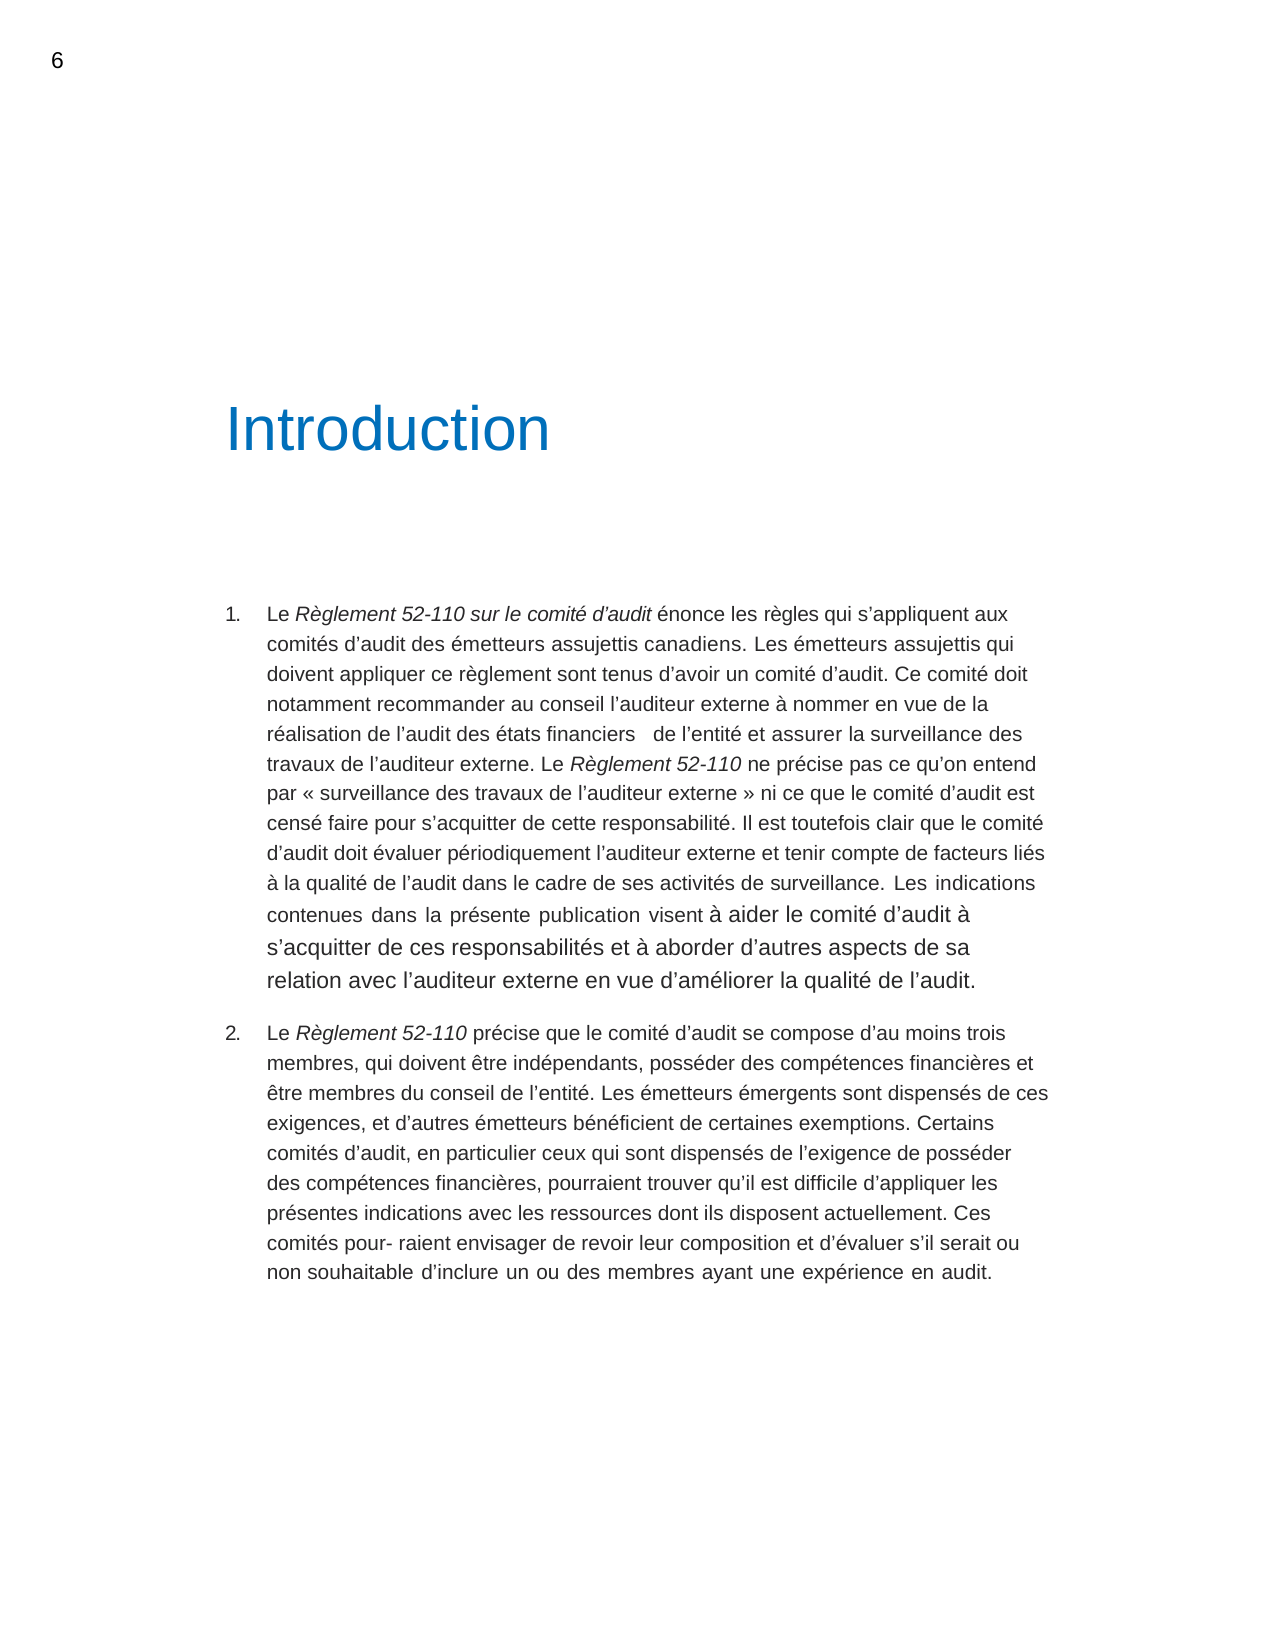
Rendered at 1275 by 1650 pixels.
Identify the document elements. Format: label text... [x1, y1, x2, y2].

list Le Règlement 52-110 sur le comité d’audit énonce les règles qui s’appliquent aux comités d’audit des émetteurs assujettis canadiens. Les émetteurs assujettis qui doivent appliquer ce règlement sont tenus d’avoir un comité d’audit. Ce comité doit notamment recommander au conseil l’auditeur externe à nommer en vue de la réalisation de l’audit des états financiers de l’entité et assurer la surveillance des travaux de l’auditeur externe. Le Règlement 52-110 ne précise pas ce qu’on entend par « surveillance des travaux de l’auditeur externe » ni ce que le comité d’audit est censé faire pour s’acquitter de cette responsabilité. Il est toutefois clair que le comité d’audit doit évaluer périodiquement l’auditeur externe et tenir compte de facteurs liés à la qualité de l’audit dans le cadre de ses activités de surveillance. Les indications contenues dans la présente publication visent à aider le comité d’audit à s’acquitter de ces responsabilités et à aborder d’autres aspects de sa relation avec l’auditeur externe en vue d’améliorer la qualité de l’audit. [225, 602, 1050, 994]
list Le Règlement 52-110 précise que le comité d’audit se compose d’au moins trois membres, qui doivent être indépendants, posséder des compétences financières et être membres du conseil de l’entité. Les émetteurs émergents sont dispensés de ces exigences, et d’autres émetteurs bénéficient de certaines exemptions. Certains comités d’audit, en particulier ceux qui sont dispensés de l’exigence de posséder des compétences financières, pourraient trouver qu’il est difficile d’appliquer les présentes indications avec les ressources dont ils disposent actuellement. Ces comités pour- raient envisager de revoir leur composition et d’évaluer s’il serait ou non souhaitable d’inclure un ou des membres ayant une expérience en audit. [225, 1021, 1050, 1284]
subtitle Introduction [225, 392, 1275, 464]
